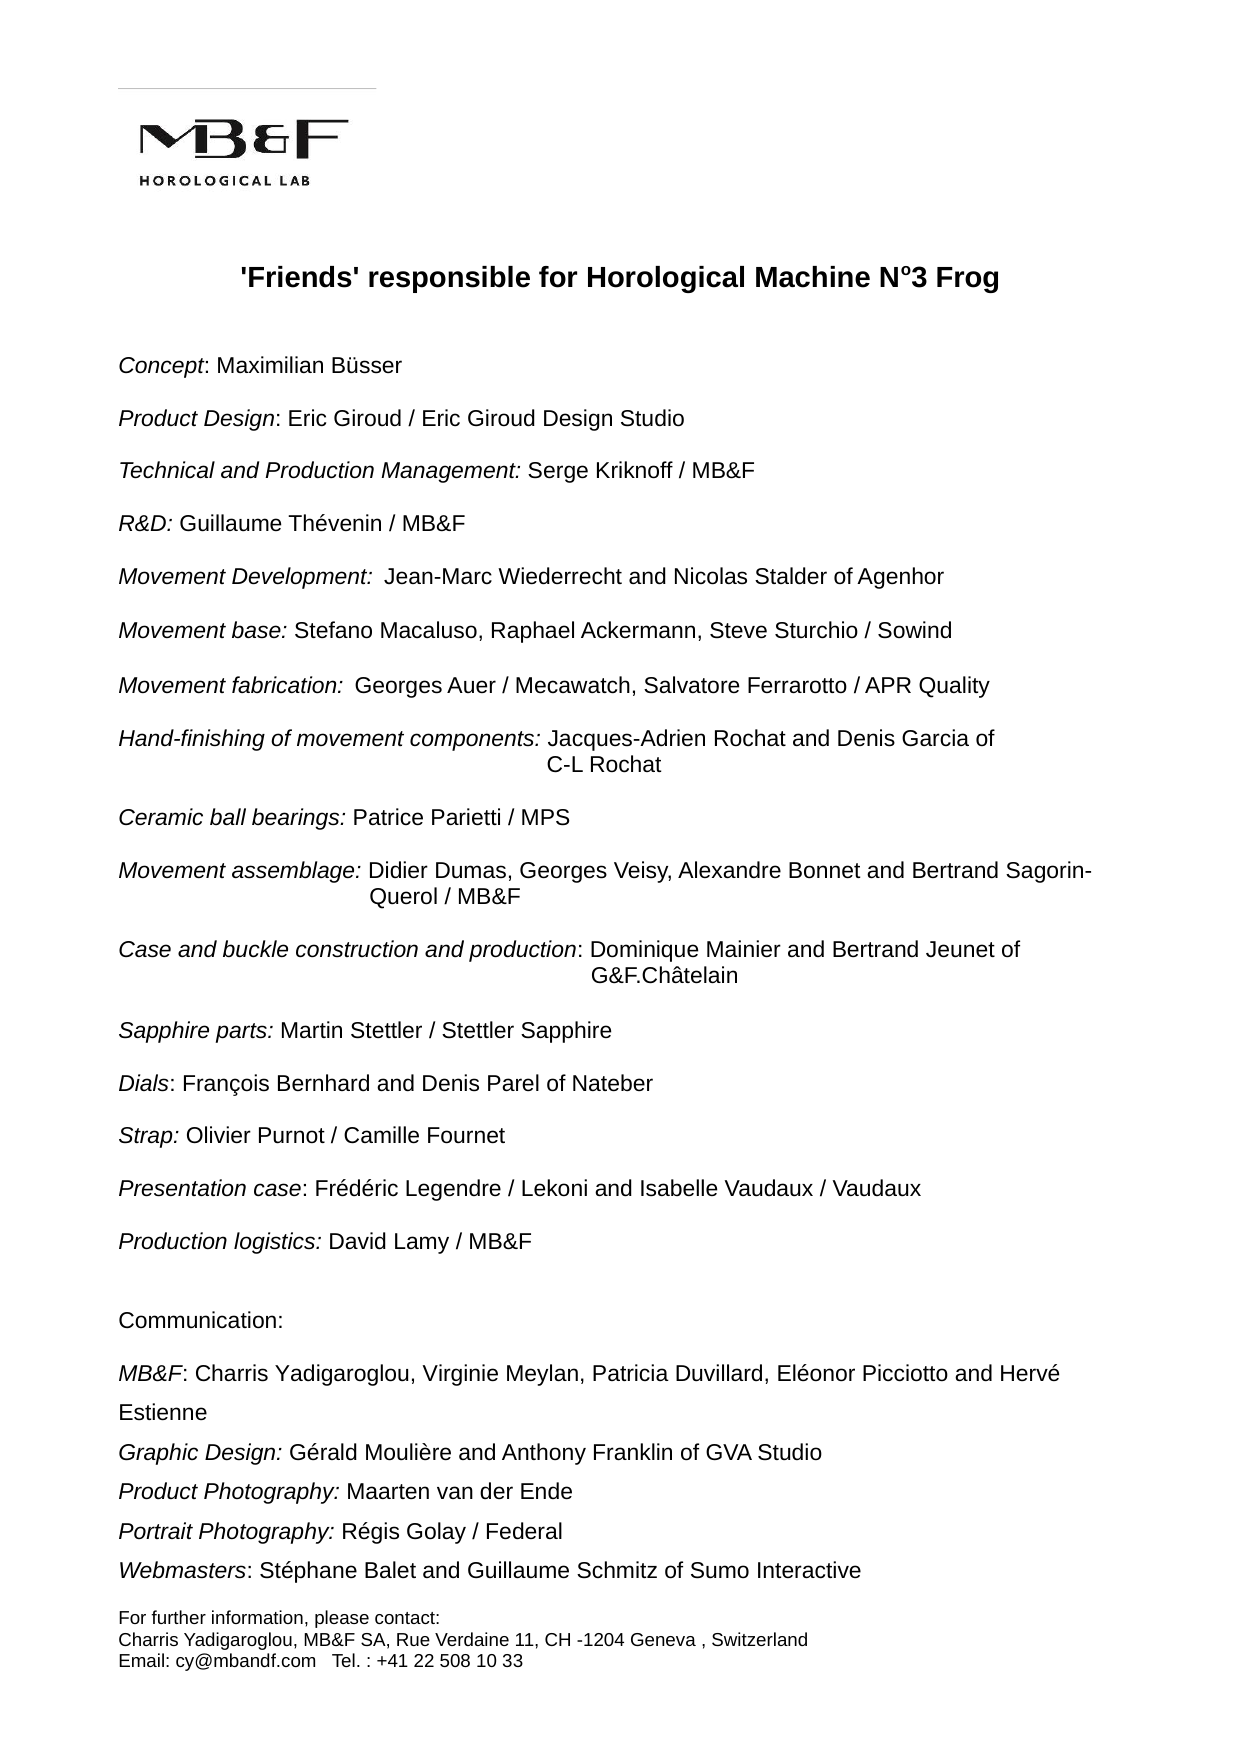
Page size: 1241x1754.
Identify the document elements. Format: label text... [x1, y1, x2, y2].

text Webmasters: Stéphane Balet and Guillaume Schmitz of Sumo Interactive [118, 1557, 1122, 1583]
text Ceramic ball bearings: Patrice Parietti / MPS [118, 804, 1122, 830]
text Graphic Design: Gérald Moulière and Anthony Franklin of GVA Studio [118, 1439, 1122, 1465]
text Dials: François Bernhard and Denis Parel of Nateber [118, 1070, 1122, 1096]
text Movement Development: Jean-Marc Wiederrecht and Nicolas Stalder of Agenhor [118, 563, 1122, 589]
text Movement fabrication: Georges Auer / Mecawatch, Salvatore Ferrarotto / APR Quality [118, 672, 1122, 698]
text Communication: [118, 1307, 1122, 1333]
text Concept: Maximilian Büsser [118, 352, 1122, 378]
text Movement base: Stefano Macaluso, Raphael Ackermann, Steve Sturchio / Sowind [118, 617, 1122, 643]
text Production logistics: David Lamy / MB&F [118, 1228, 1122, 1254]
text Product Photography: Maarten van der Ende [118, 1478, 1122, 1504]
text MB&F: Charris Yadigaroglou, Virginie Meylan, Patricia Duvillard, Eléonor Picciotto and Hervé Estienne [118, 1360, 1122, 1426]
text 'Friends' responsible for Horological Machine No3 Frog [118, 260, 1122, 293]
text Case and buckle construction and production: Dominique Mainier and Bertrand Jeunet of [118, 936, 1122, 962]
text Portrait Photography: Régis Golay / Federal [118, 1518, 1122, 1544]
picture [118, 88, 377, 208]
text Product Design: Eric Giroud / Eric Giroud Design Studio [118, 404, 1122, 431]
text R&D: Guillaume Thévenin / MB&F [118, 510, 1122, 536]
text Technical and Production Management: Serge Kriknoff / MB&F [118, 457, 1122, 483]
text G&F.Châtelain [118, 962, 1122, 988]
text Strap: Olivier Purnot / Camille Fournet [118, 1122, 1122, 1149]
text Movement assemblage: Didier Dumas, Georges Veisy, Alexandre Bonnet and Bertrand Sagorin-Querol / MB&F [118, 857, 1122, 909]
text Sapphire parts: Martin Stettler / Stettler Sapphire [118, 1017, 1122, 1043]
text Presentation case: Frédéric Legendre / Lekoni and Isabelle Vaudaux / Vaudaux [118, 1175, 1122, 1202]
text Hand-finishing of movement components: Jacques-Adrien Rochat and Denis Garcia of [118, 725, 1122, 751]
text C-L Rochat [118, 751, 1122, 777]
